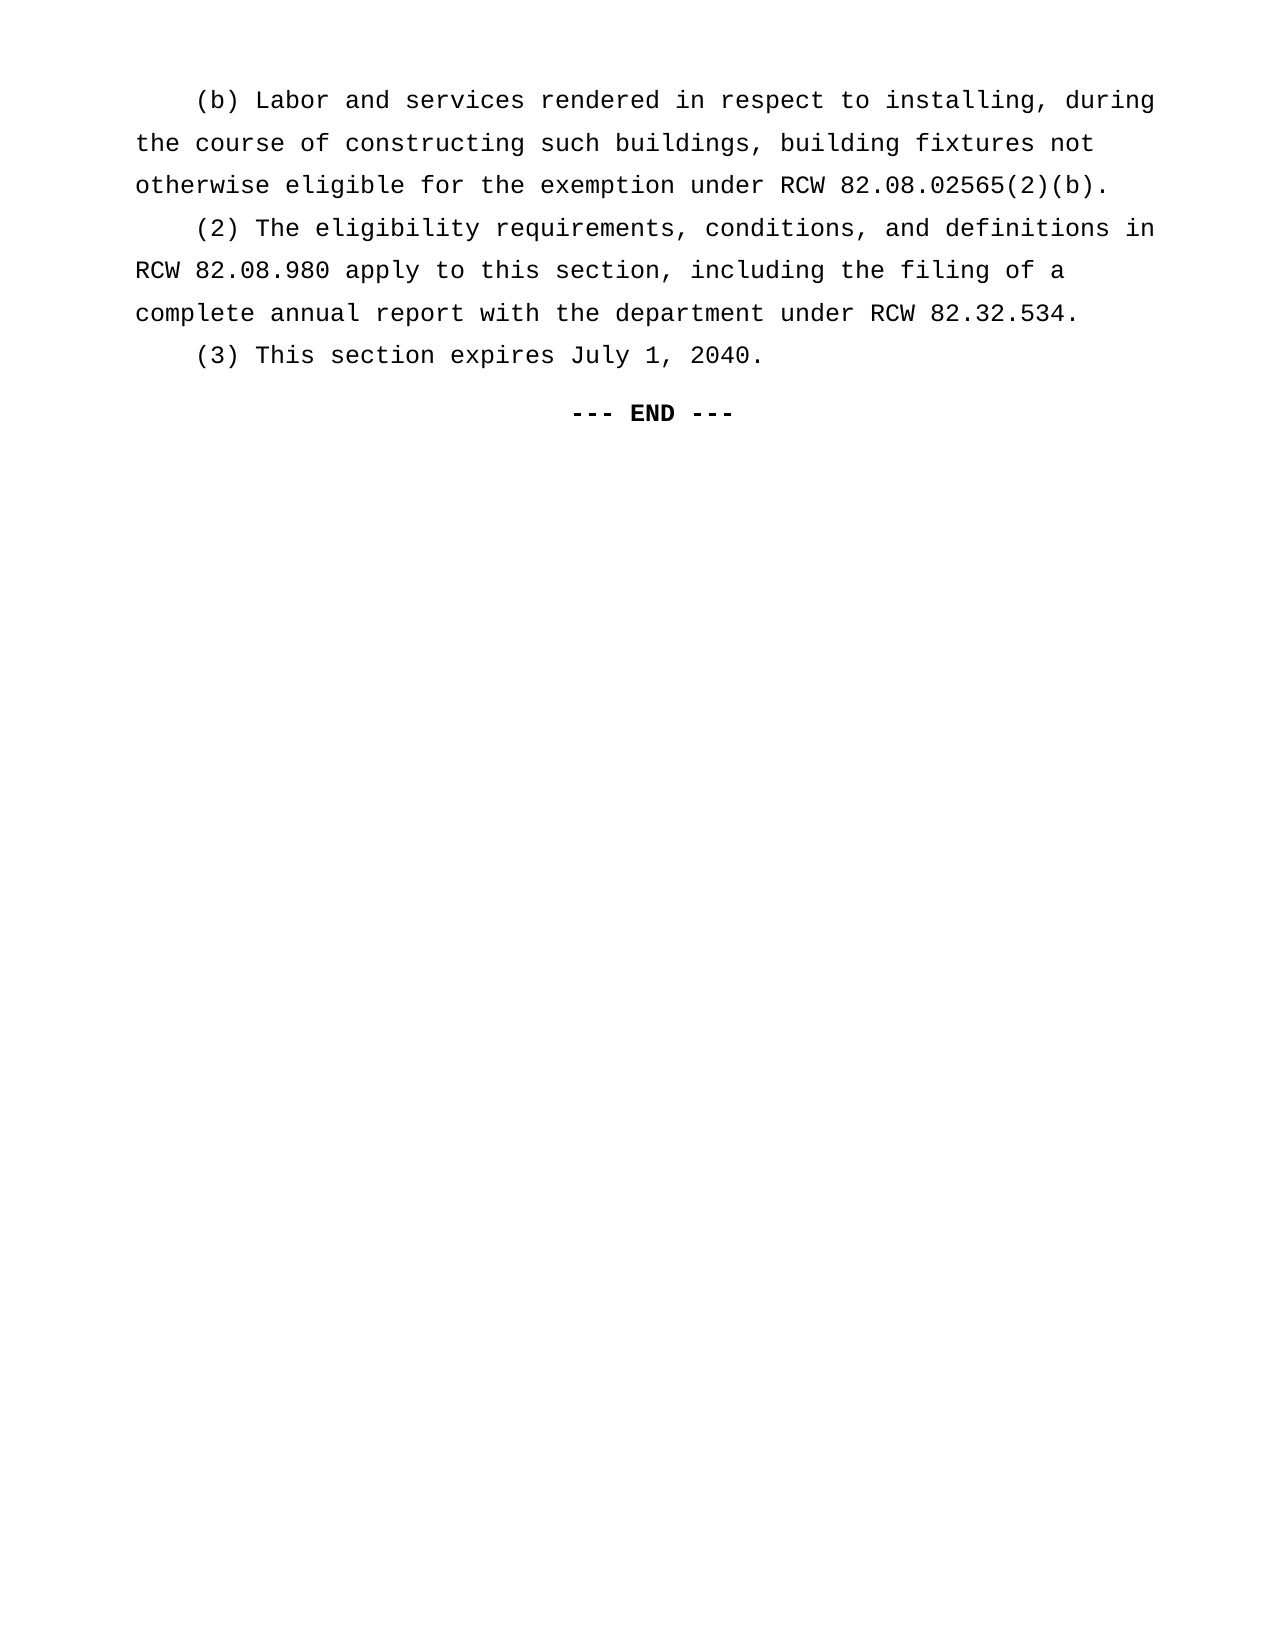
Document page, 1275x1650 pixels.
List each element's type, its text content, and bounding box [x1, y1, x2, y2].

text (3) This section expires July 1, 2040. [135, 330, 1170, 372]
text (2) The eligibility requirements, conditions, and definitions in RCW 82.08.980 apply to this section, including the filing of a complete annual report with the department under RCW 82.32.534. [135, 202, 1170, 330]
text --- END --- [135, 401, 1170, 429]
text (b) Labor and services rendered in respect to installing, during the course of constructing such buildings, building fixtures not otherwise eligible for the exemption under RCW 82.08.02565(2)(b). [135, 75, 1170, 202]
